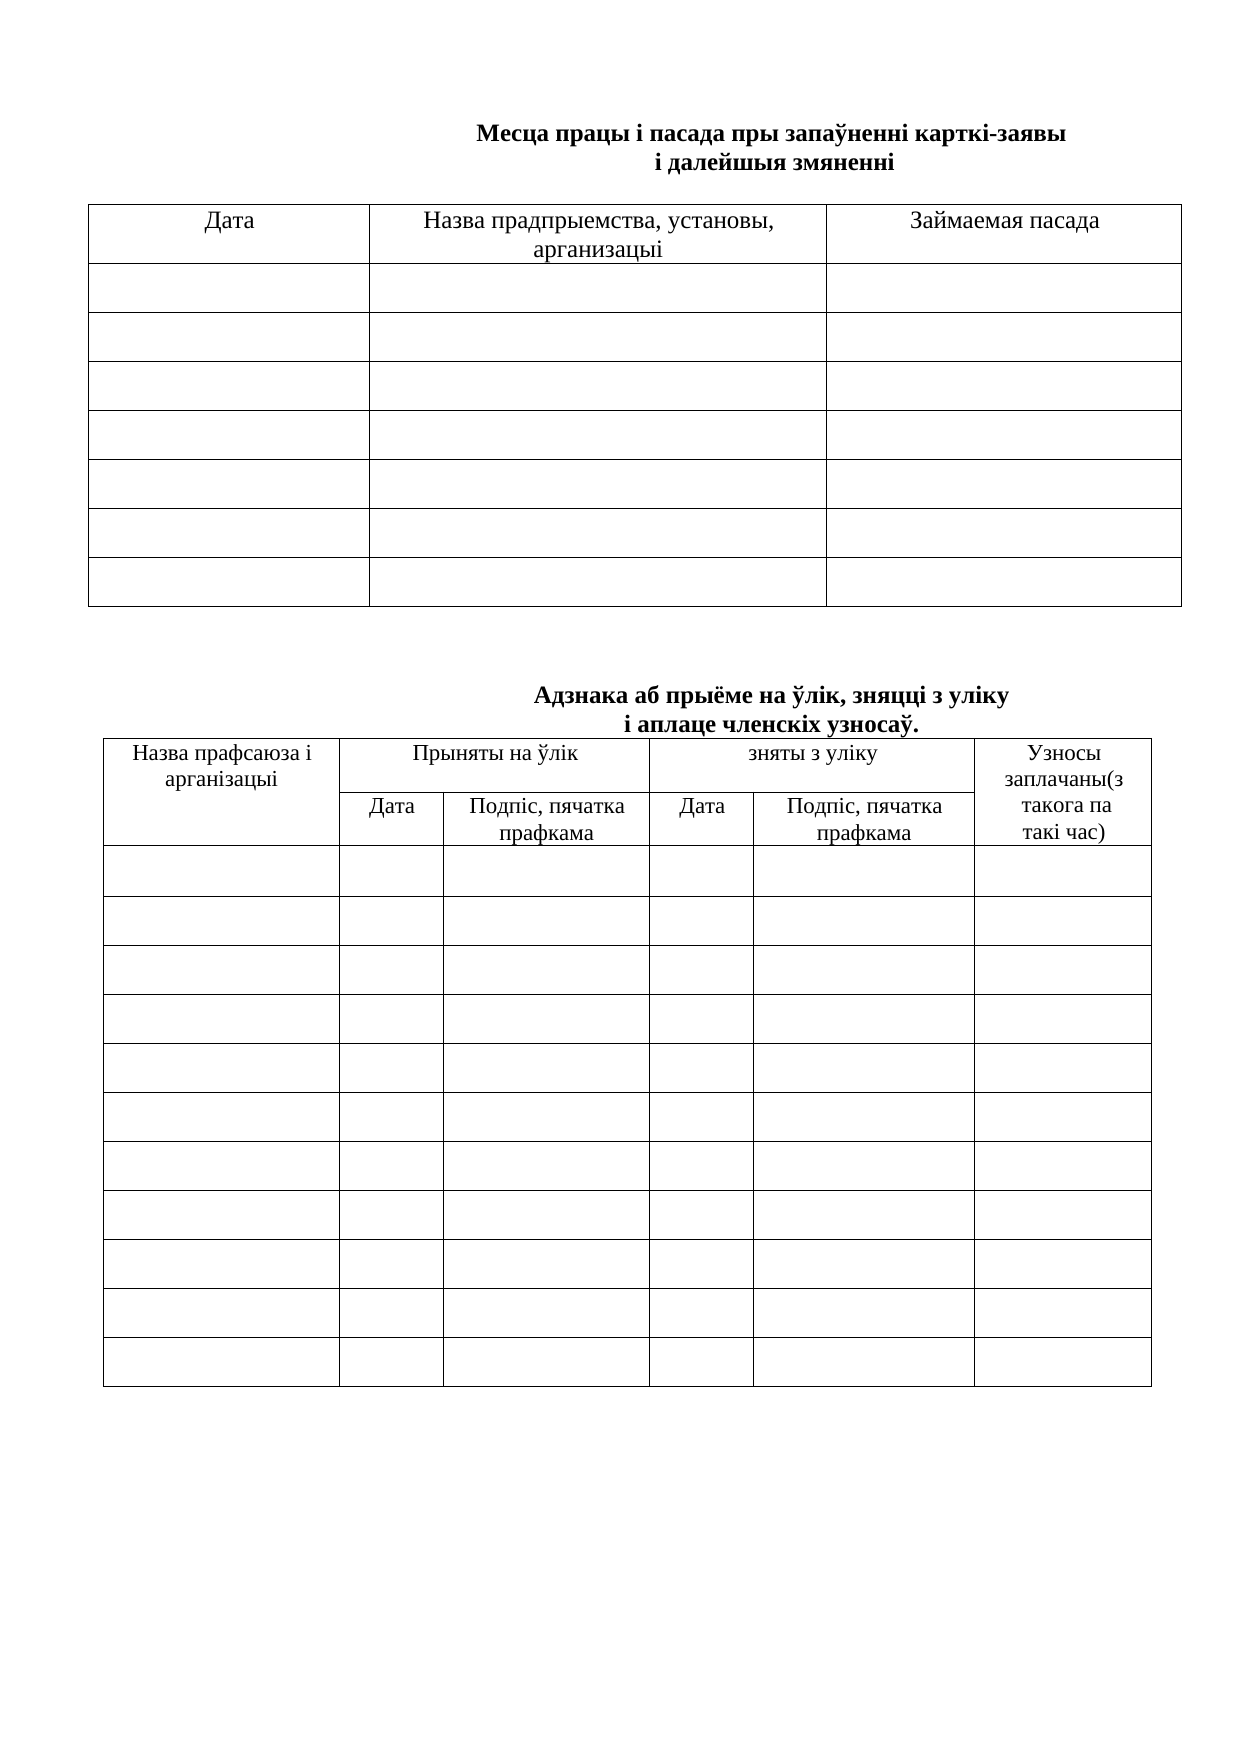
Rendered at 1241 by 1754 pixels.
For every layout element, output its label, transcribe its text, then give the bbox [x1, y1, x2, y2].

table_cell [975, 1044, 1151, 1092]
table_cell [650, 1338, 753, 1386]
table_cell [650, 1191, 753, 1239]
table_cell [650, 1142, 753, 1190]
table_cell [104, 1289, 339, 1337]
table_cell [827, 460, 1181, 508]
table_cell Дата [650, 793, 753, 845]
table_cell [827, 264, 1181, 312]
table_cell [444, 846, 649, 896]
table_cell [827, 411, 1181, 459]
table_cell [754, 897, 974, 945]
text Адзнака аб прыёме на ўлік, зняцці з уліку [252, 680, 1240, 709]
table_cell [975, 1093, 1151, 1141]
table_cell [104, 1044, 339, 1092]
table_cell [650, 1240, 753, 1288]
table_cell Дата [340, 793, 443, 845]
table_cell [340, 1240, 443, 1288]
table_cell [370, 264, 826, 312]
table_cell [340, 995, 443, 1043]
table_cell [650, 946, 753, 994]
table_cell [370, 460, 826, 508]
table_cell [827, 558, 1181, 606]
table_header Займаемая пасада [827, 205, 1181, 263]
table_cell [827, 313, 1181, 361]
table_cell [340, 1338, 443, 1386]
table_cell [650, 1289, 753, 1337]
table_cell [754, 846, 974, 896]
table_header зняты з уліку [650, 739, 974, 792]
table_cell [650, 995, 753, 1043]
table_cell [975, 1338, 1151, 1386]
table_cell [754, 1289, 974, 1337]
table_cell [444, 1240, 649, 1288]
table_cell [754, 1191, 974, 1239]
table_cell [89, 558, 369, 606]
table_header Прыняты на ўлік [340, 739, 649, 792]
table_cell [340, 1191, 443, 1239]
table_cell [89, 264, 369, 312]
table_cell [104, 1240, 339, 1288]
table_cell [104, 897, 339, 945]
table_cell [650, 1044, 753, 1092]
table_cell [754, 1044, 974, 1092]
table_cell [650, 897, 753, 945]
table_header Узносы заплачаны(з такога па такі час) [975, 739, 1151, 845]
table_cell [104, 995, 339, 1043]
table_cell [754, 1142, 974, 1190]
table_cell [754, 995, 974, 1043]
table_cell [444, 1338, 649, 1386]
table_cell [975, 995, 1151, 1043]
table_cell [444, 1093, 649, 1141]
table_cell [340, 1289, 443, 1337]
table_cell [975, 1142, 1151, 1190]
table_cell [370, 558, 826, 606]
table_cell [444, 995, 649, 1043]
table_cell [104, 1093, 339, 1141]
table_header Назва прафсаюза і арганізацыі [104, 739, 339, 845]
table_cell [340, 1044, 443, 1092]
table_cell [104, 946, 339, 994]
table_cell [89, 313, 369, 361]
table_cell [975, 897, 1151, 945]
table_cell [975, 1240, 1151, 1288]
text і далейшыя змяненні [252, 147, 1240, 176]
table_cell [340, 1142, 443, 1190]
table_cell [827, 362, 1181, 410]
table_cell [444, 1044, 649, 1092]
table_cell [650, 1093, 753, 1141]
table_cell [89, 460, 369, 508]
table_cell [444, 1142, 649, 1190]
table_cell [975, 846, 1151, 896]
table_cell [444, 946, 649, 994]
text і аплаце членскіх узносаў. [252, 709, 1240, 738]
table_cell [104, 1142, 339, 1190]
table_cell [370, 313, 826, 361]
table_cell [975, 1289, 1151, 1337]
table_cell Подпіс, пячатка прафкама [444, 793, 649, 845]
text Месца працы і пасада пры запаўненні карткі-заявы [252, 118, 1240, 147]
table_cell [975, 1191, 1151, 1239]
table_cell [754, 1338, 974, 1386]
table_cell [754, 946, 974, 994]
table_header Назва прадпрыемства, установы, арганизацыі [370, 205, 826, 263]
table_cell [104, 1338, 339, 1386]
table_cell [754, 1093, 974, 1141]
table_cell [104, 1191, 339, 1239]
table_cell [104, 846, 339, 896]
table_cell Подпіс, пячатка прафкама [754, 793, 974, 845]
table_cell [444, 1191, 649, 1239]
table_cell [89, 362, 369, 410]
table_cell [370, 362, 826, 410]
table_cell [340, 897, 443, 945]
table_cell [340, 946, 443, 994]
table_cell [650, 846, 753, 896]
table_cell [754, 1240, 974, 1288]
table_cell [89, 509, 369, 557]
table_header Дата [89, 205, 369, 263]
table_cell [370, 509, 826, 557]
table_cell [89, 411, 369, 459]
table_cell [444, 1289, 649, 1337]
table_cell [340, 846, 443, 896]
table_cell [444, 897, 649, 945]
table_cell [975, 946, 1151, 994]
table_cell [340, 1093, 443, 1141]
table_cell [370, 411, 826, 459]
table_cell [827, 509, 1181, 557]
